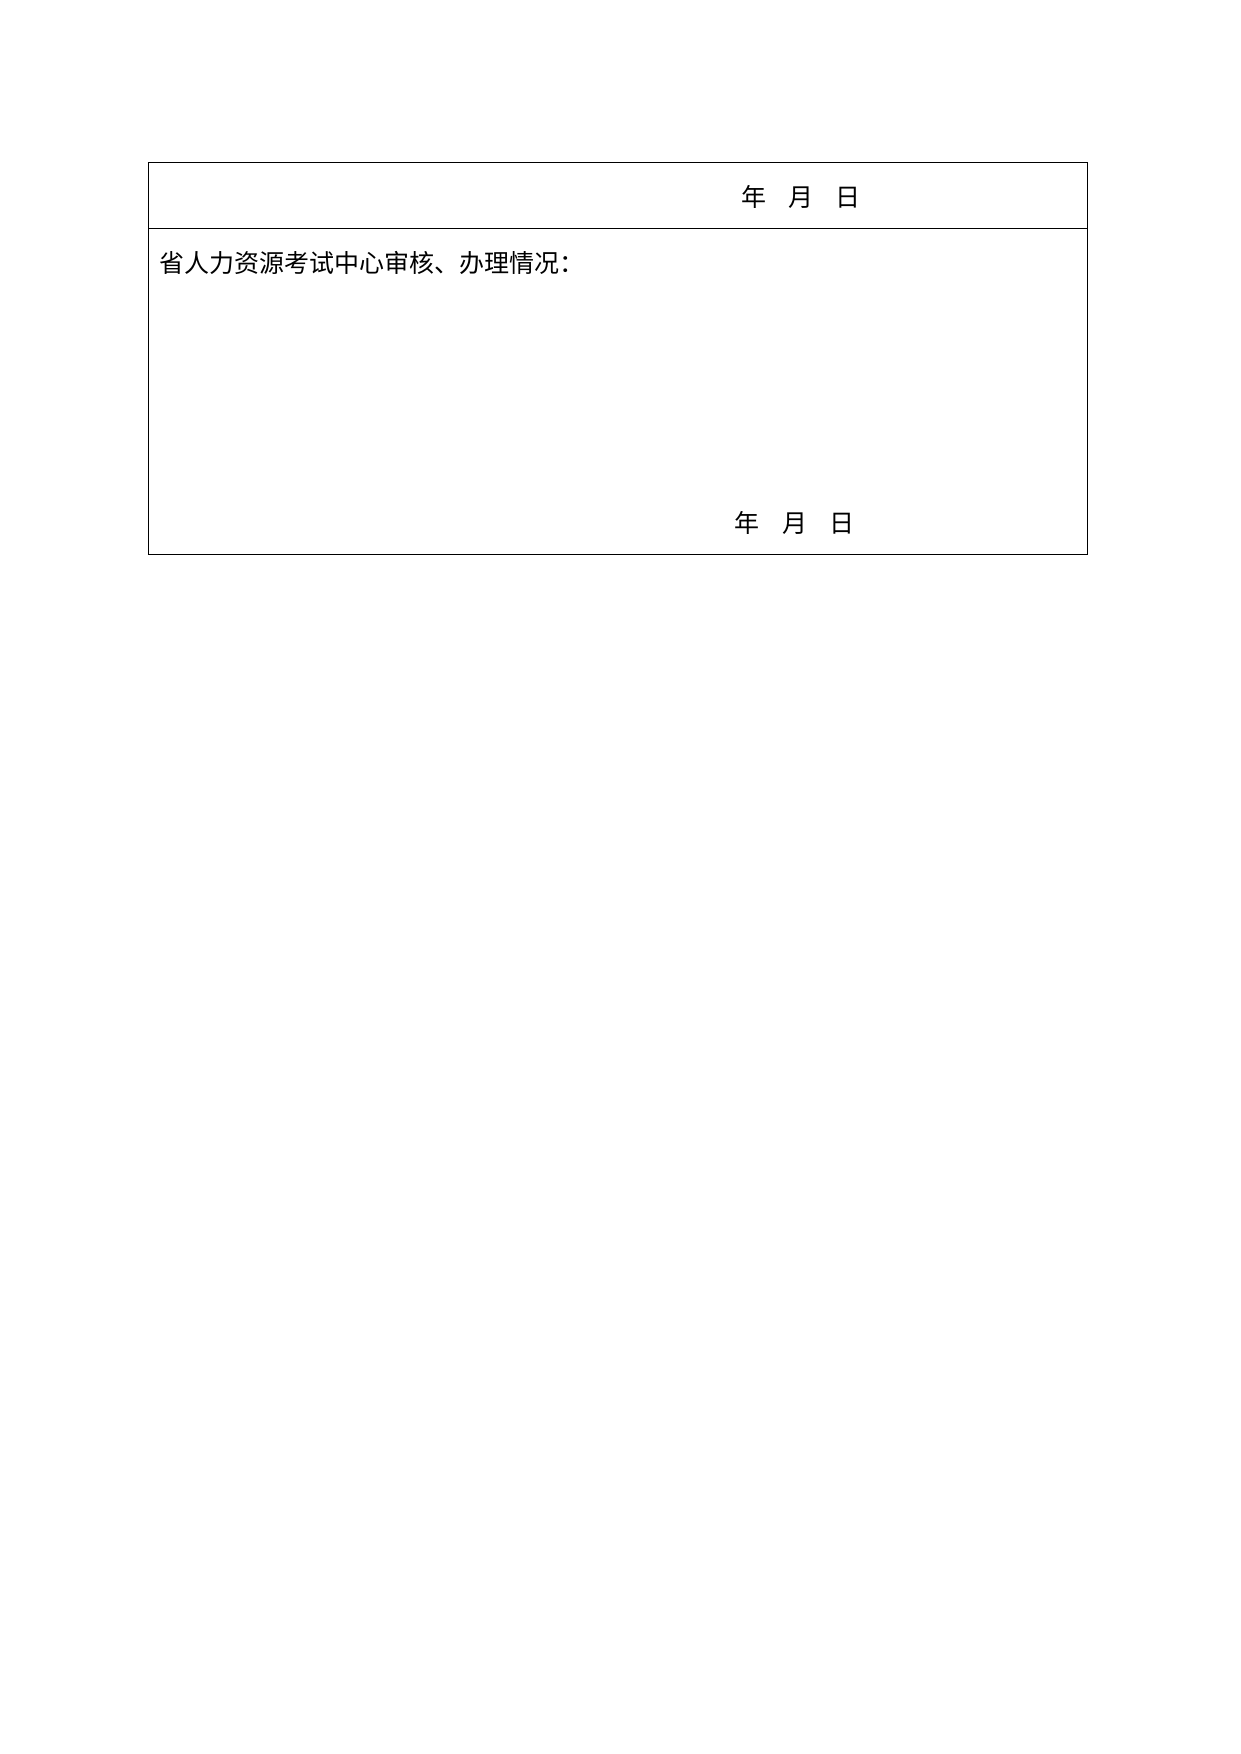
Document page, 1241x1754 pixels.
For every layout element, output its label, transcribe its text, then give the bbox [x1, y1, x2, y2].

table_cell 省人力资源考试中心审核、办理情况： 年 月 日 [149, 229, 1087, 554]
table_cell 市州审核意见： 年 月 日 [149, 163, 1087, 228]
